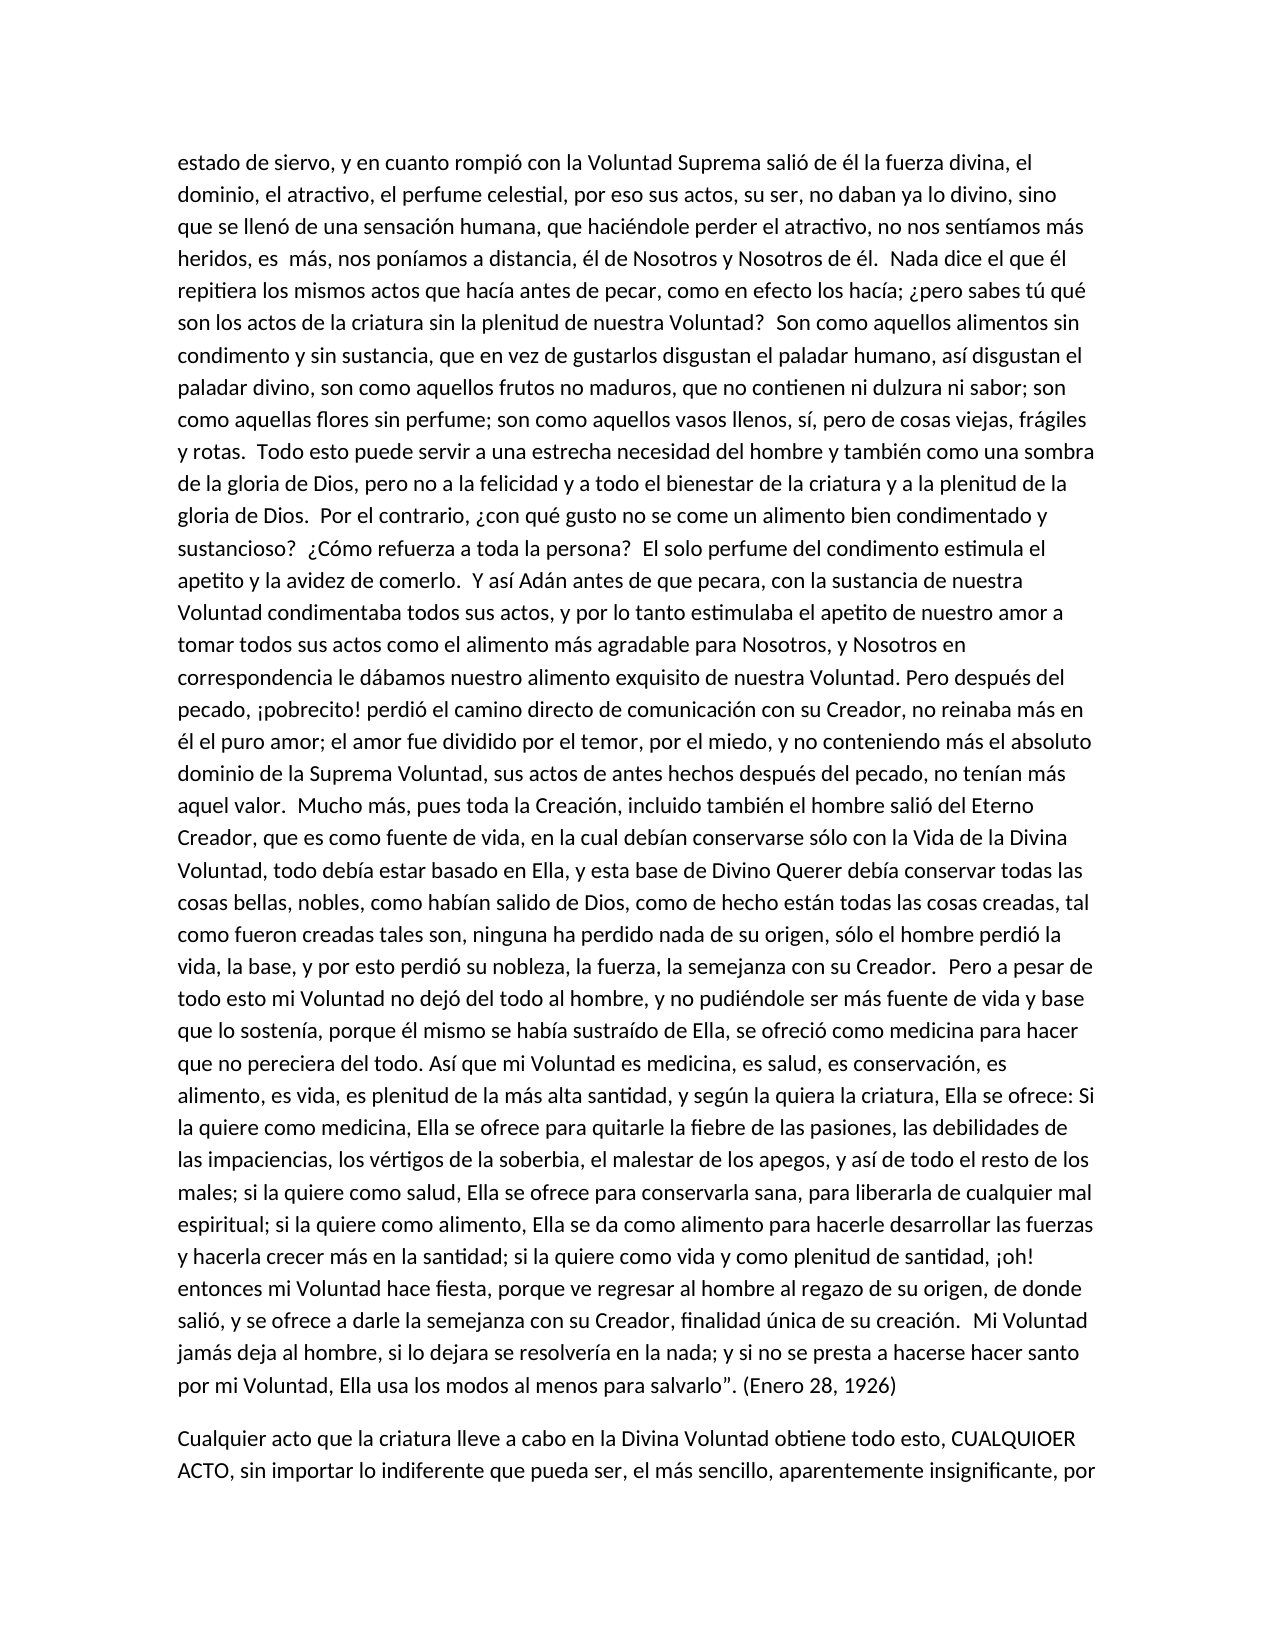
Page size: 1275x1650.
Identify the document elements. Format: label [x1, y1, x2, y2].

text [177, 1424, 1098, 1484]
text [177, 148, 1098, 1399]
